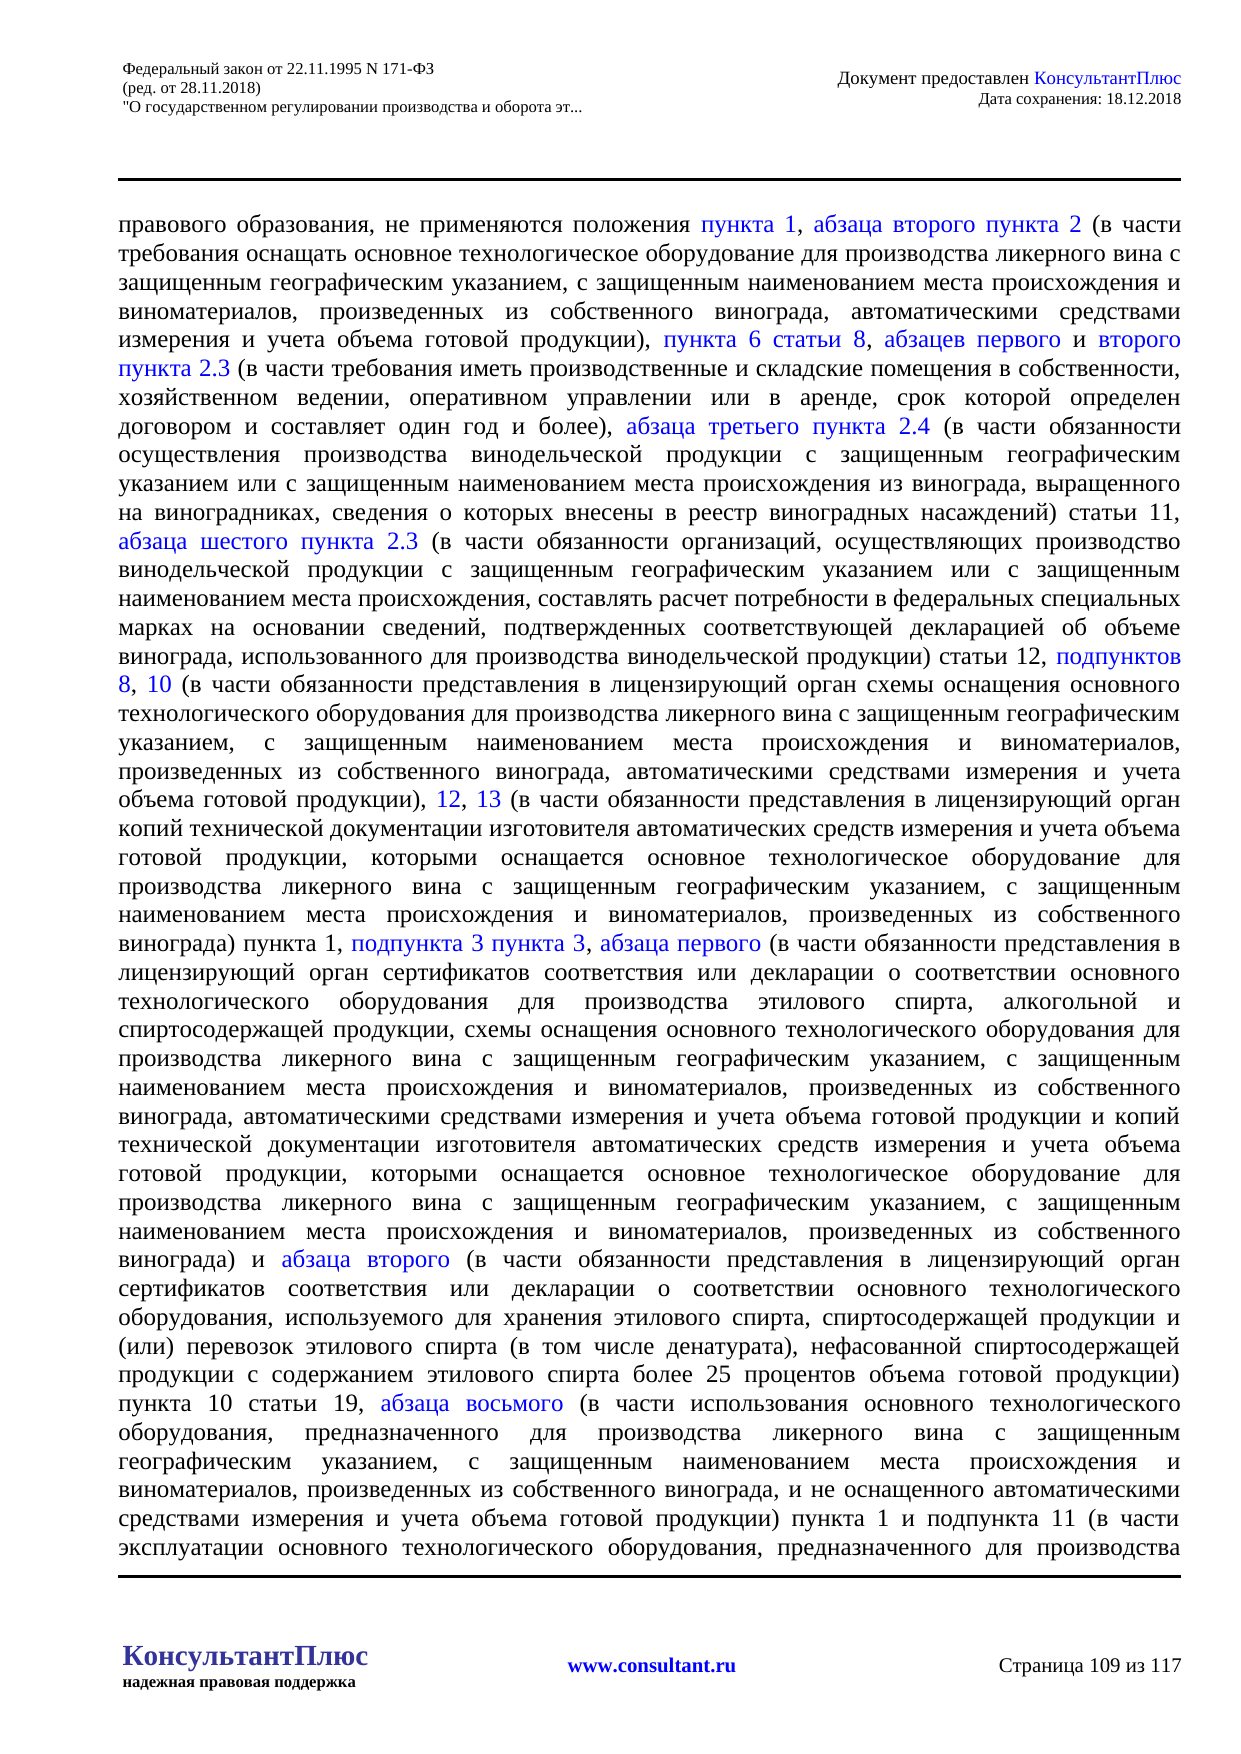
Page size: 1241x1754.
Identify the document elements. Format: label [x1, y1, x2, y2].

text [118, 209, 1181, 1561]
